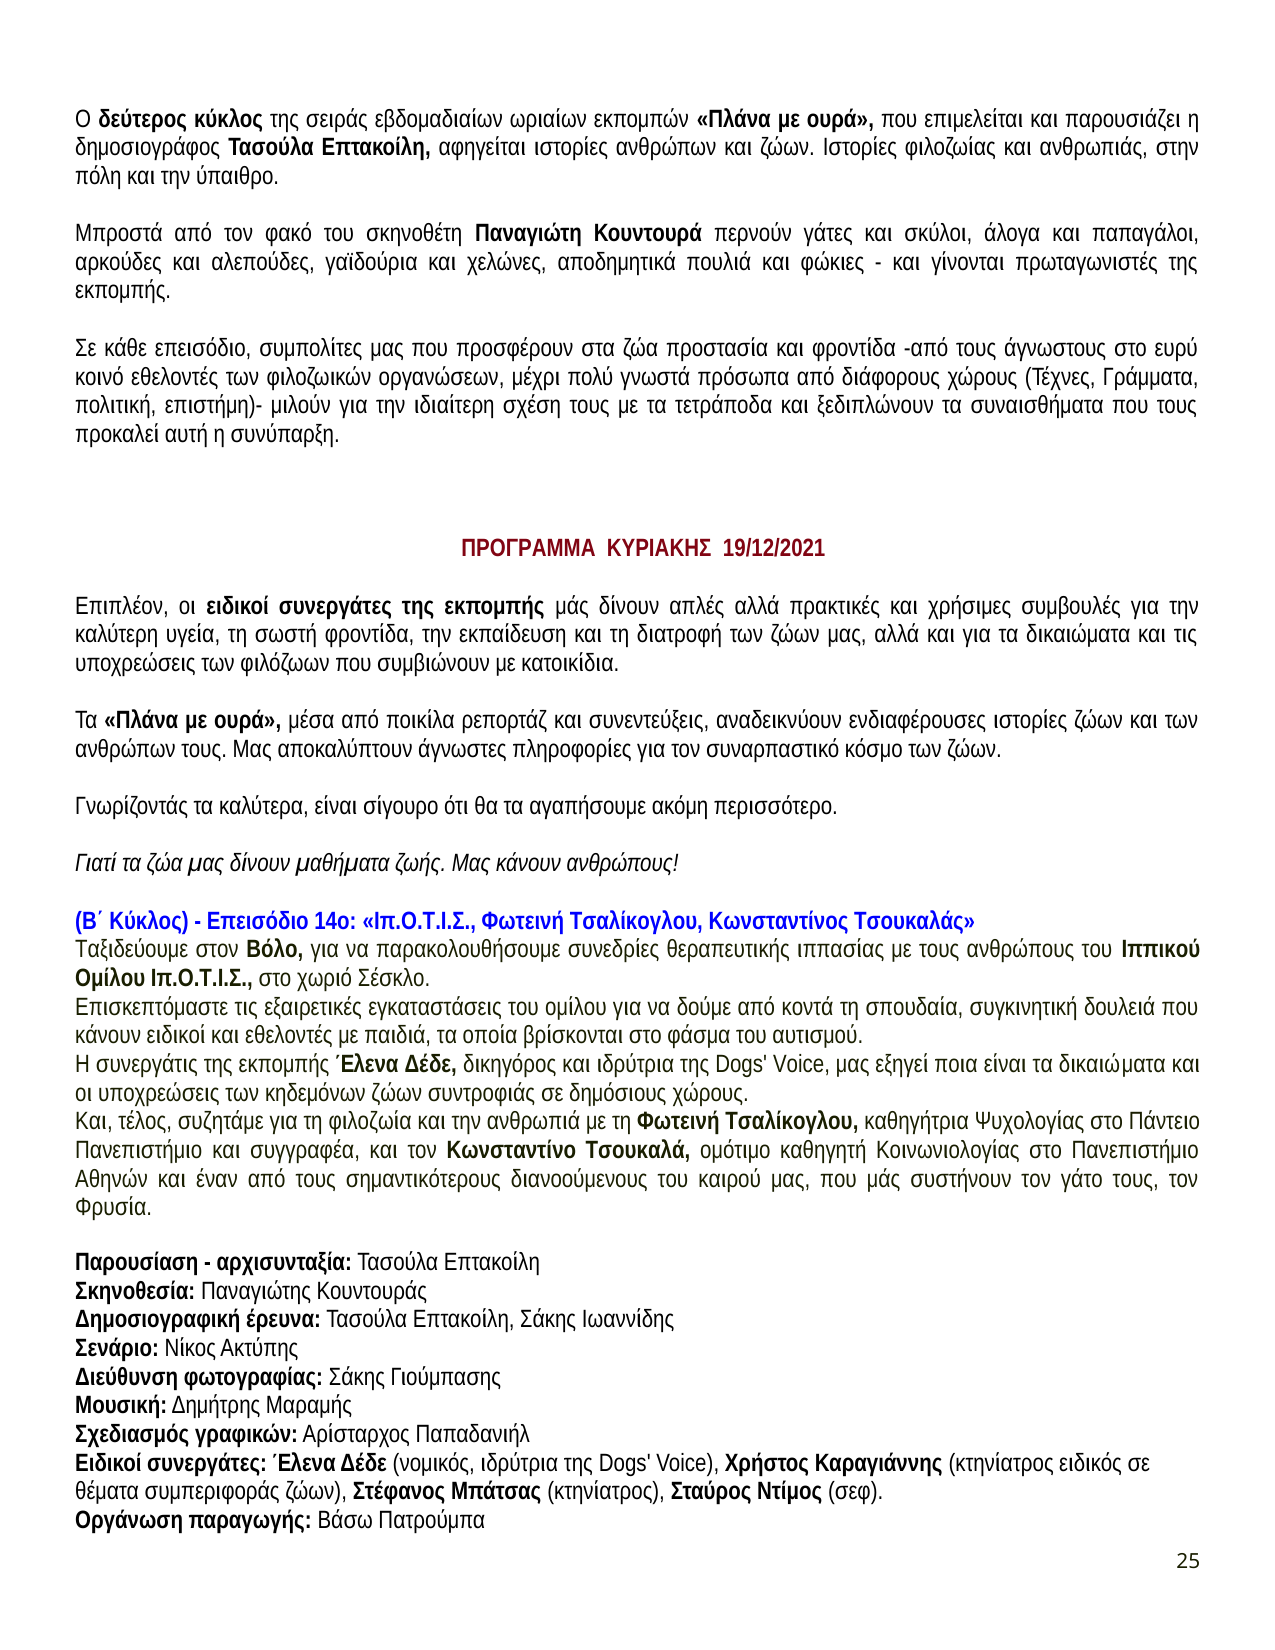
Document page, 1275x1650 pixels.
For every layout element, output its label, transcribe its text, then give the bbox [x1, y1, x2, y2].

text Διεύθυνση φωτογραφίας: Σάκης Γιούμπασης [75, 1362, 1200, 1390]
text Επισκεπτόμαστε τις εξαιρετικές εγκαταστάσεις του ομίλου για να δούμε από κοντά τη σπουδαία, συγκινητική δουλειά που κάνουν ειδικοί και εθελοντές με παιδιά, τα οποία βρίσκονται στο φάσμα του αυτισμού. [75, 992, 1200, 1049]
text Τα «Πλάνα με ουρά», μέσα από ποικίλα ρεπορτάζ και συνεντεύξεις, αναδεικνύουν ενδιαφέρουσες ιστορίες ζώων και των ανθρώπων τους. Μας αποκαλύπτουν άγνωστες πληροφορίες για τον συναρπαστικό κόσμο των ζώων. [75, 705, 1200, 762]
text Μπροστά από τον φακό του σκηνοθέτη Παναγιώτη Κουντουρά περνούν γάτες και σκύλοι, άλογα και παπαγάλοι, αρκούδες και αλεπούδες, γαϊδούρια και χελώνες, αποδημητικά πουλιά και φώκιες - και γίνονται πρωταγωνιστές της εκπομπής. [75, 218, 1200, 304]
text (Β΄ Κύκλος) - Eπεισόδιο 14ο: «Ιπ.Ο.Τ.Ι.Σ., Φωτεινή Τσαλίκογλου, Κωνσταντίνος Τσουκαλάς» [75, 906, 1200, 934]
text Και, τέλος, συζητάμε για τη φιλοζωία και την ανθρωπιά με τη Φωτεινή Τσαλίκογλου, καθηγήτρια Ψυχολογίας στο Πάντειο Πανεπιστήμιο και συγγραφέα, και τον Κωνσταντίνο Τσουκαλά, ομότιμο καθηγητή Κοινωνιολογίας στο Πανεπιστήμιο Αθηνών και έναν από τους σημαντικότερους διανοούμενους του καιρού μας, που μάς συστήνουν τον γάτο τους, τον Φρυσία. [75, 1106, 1200, 1221]
text Ταξιδεύουμε στον Βόλο, για να παρακολουθήσουμε συνεδρίες θεραπευτικής ιππασίας με τους ανθρώπους του Ιππικού Ομίλου Ιπ.Ο.Τ.Ι.Σ., στο χωριό Σέσκλο. [75, 934, 1200, 992]
text Η συνεργάτις της εκπομπής Έλενα Δέδε, δικηγόρος και ιδρύτρια της Dogs' Voice, μας εξηγεί ποια είναι τα δικαιώματα και οι υποχρεώσεις των κηδεμόνων ζώων συντροφιάς σε δημόσιους χώρους. [75, 1049, 1200, 1106]
text Ο δεύτερος κύκλος της σειράς εβδομαδιαίων ωριαίων εκπομπών «Πλάνα με ουρά», που επιμελείται και παρουσιάζει η δημοσιογράφος Τασούλα Επτακοίλη, αφηγείται ιστορίες ανθρώπων και ζώων. Ιστορίες φιλοζωίας και ανθρωπιάς, στην πόλη και την ύπαιθρο. [75, 104, 1200, 189]
text ΠΡΟΓΡΑΜΜΑ ΚΥΡΙΑΚΗΣ 19/12/2021 [75, 533, 1200, 562]
text Σκηνοθεσία: Παναγιώτης Κουντουράς [75, 1276, 1200, 1304]
text Μουσική: Δημήτρης Μαραμής [75, 1390, 1200, 1419]
text Δημοσιογραφική έρευνα: Τασούλα Επτακοίλη, Σάκης Ιωαννίδης [75, 1304, 1200, 1333]
text Παρουσίαση - αρχισυνταξία: Τασούλα Επτακοίλη [75, 1221, 1200, 1276]
text Ειδικοί συνεργάτες: Έλενα Δέδε (νομικός, ιδρύτρια της Dogs' Voice), Χρήστος Καραγιάννης (κτηνίατρος ειδικός σε θέματα συμπεριφοράς ζώων), Στέφανος Μπάτσας (κτηνίατρος), Σταύρος Ντίμος (σεφ). [75, 1448, 1200, 1505]
text Σε κάθε επεισόδιο, συμπολίτες μας που προσφέρουν στα ζώα προστασία και φροντίδα -από τους άγνωστους στο ευρύ κοινό εθελοντές των φιλοζωικών οργανώσεων, μέχρι πολύ γνωστά πρόσωπα από διάφορους χώρους (Τέχνες, Γράμματα, πολιτική, επιστήμη)- μιλούν για την ιδιαίτερη σχέση τους με τα τετράποδα και ξεδιπλώνουν τα συναισθήματα που τους προκαλεί αυτή η συνύπαρξη. [75, 333, 1200, 447]
text Επιπλέον, οι ειδικοί συνεργάτες της εκπομπής μάς δίνουν απλές αλλά πρακτικές και χρήσιμες συμβουλές για την καλύτερη υγεία, τη σωστή φροντίδα, την εκπαίδευση και τη διατροφή των ζώων μας, αλλά και για τα δικαιώματα και τις υποχρεώσεις των φιλόζωων που συμβιώνουν με κατοικίδια. [75, 591, 1200, 677]
text Γνωρίζοντάς τα καλύτερα, είναι σίγουρο ότι θα τα αγαπήσουμε ακόμη περισσότερο. [75, 791, 1200, 820]
text Οργάνωση παραγωγής: Βάσω Πατρούμπα [75, 1505, 1200, 1534]
text Σενάριο: Νίκος Ακτύπης [75, 1333, 1200, 1362]
text Γιατί τα ζώα μας δίνουν μαθήματα ζωής. Μας κάνουν ανθρώπους! [75, 848, 1200, 877]
text Σχεδιασμός γραφικών: Αρίσταρχος Παπαδανιήλ [75, 1419, 1200, 1448]
